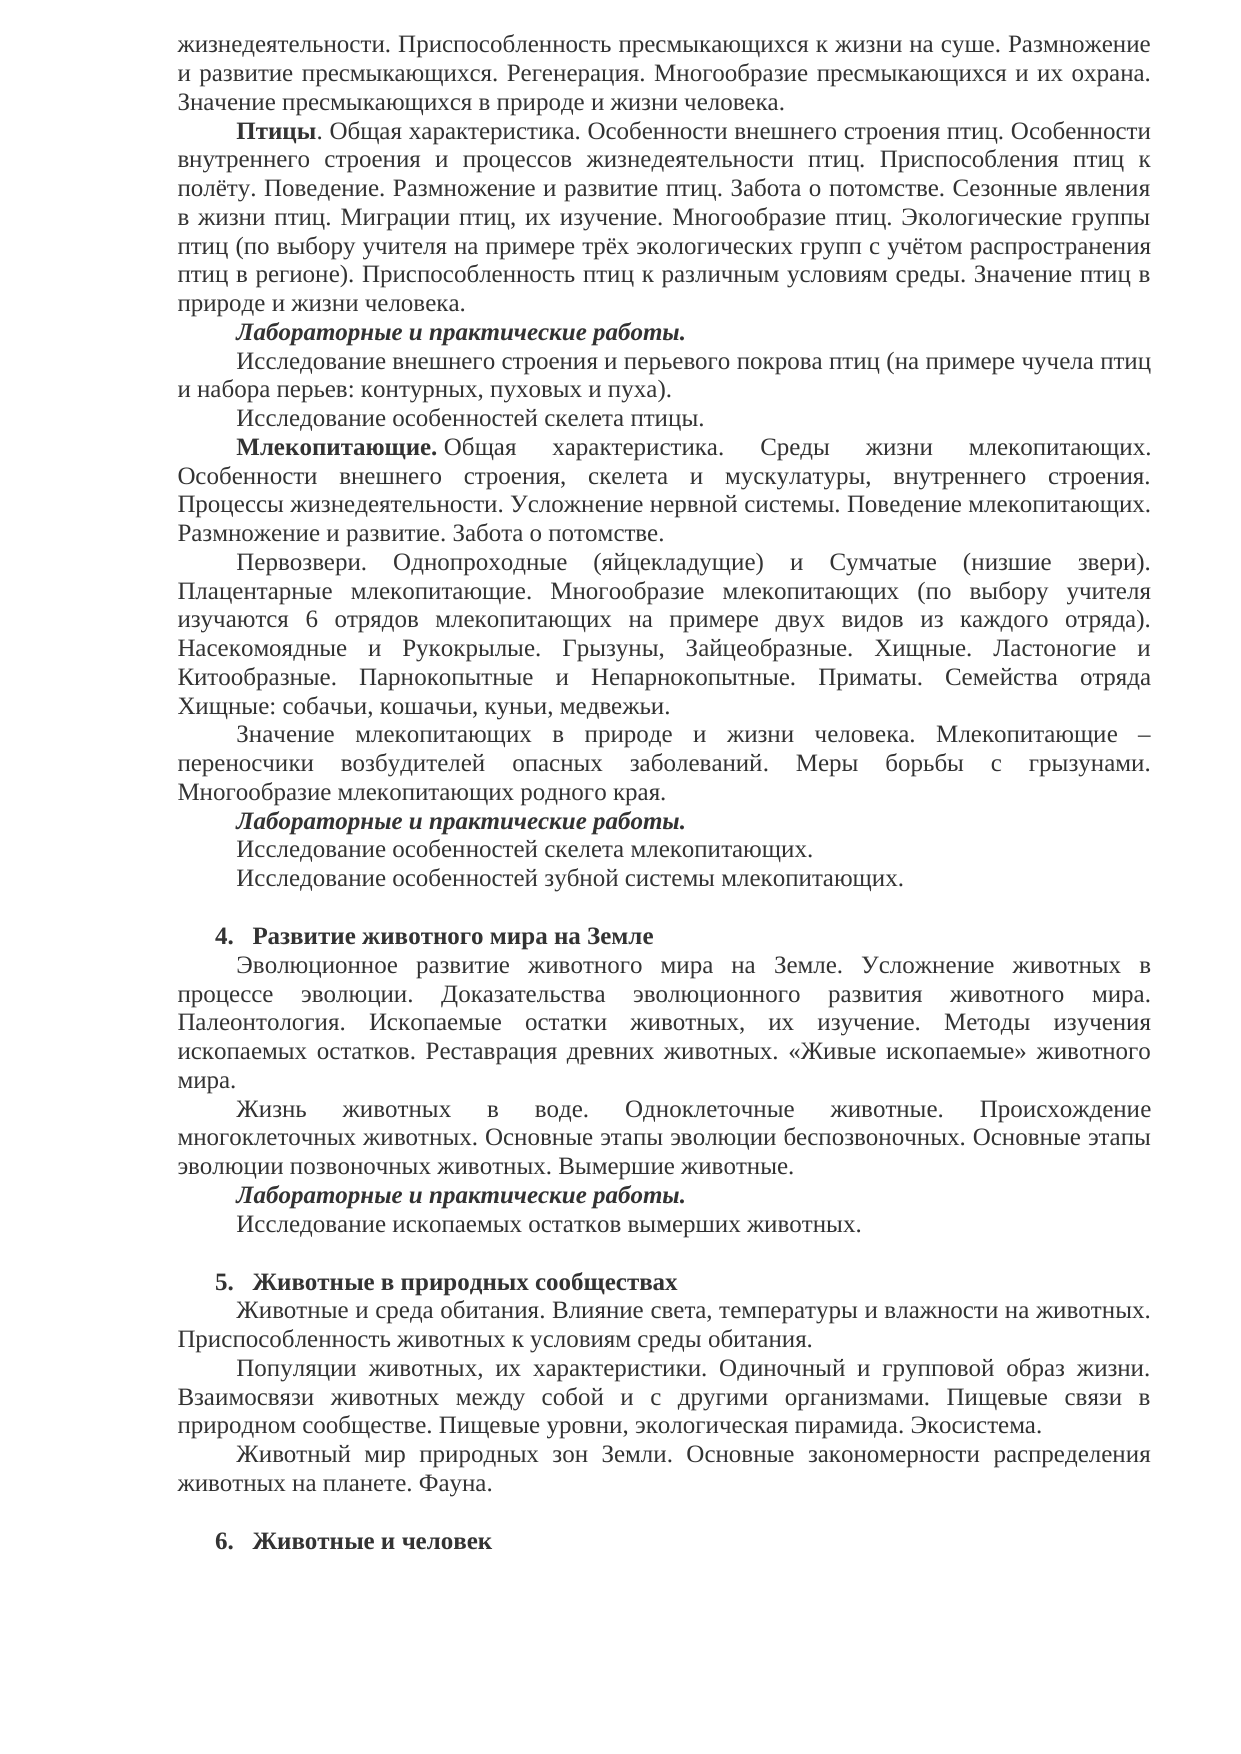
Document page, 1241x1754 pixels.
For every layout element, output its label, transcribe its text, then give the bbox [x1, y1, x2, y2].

text Млекопитающие. Общая характеристика. Среды жизни млекопитающих. Особенности внешнего строения, скелета и мускулатуры, внутреннего строения. Процессы жизнедеятельности. Усложнение нервной системы. Поведение млекопитающих. Размножение и развитие. Забота о потомстве. [177, 432, 1152, 547]
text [177, 29, 1152, 116]
list Животные в природных сообществах [215, 1267, 1152, 1295]
text Птицы. Общая характеристика. Особенности внешнего строения птиц. Особенности внутреннего строения и процессов жизнедеятельности птиц. Приспособления птиц к полёту. Поведение. Размножение и развитие птиц. Забота о потомстве. Сезонные явления в жизни птиц. Миграции птиц, их изучение. Многообразие птиц. Экологические группы птиц (по выбору учителя на примере трёх экологических групп с учётом распространения птиц в регионе). Приспособленность птиц к различным условиям среды. Значение птиц в природе и жизни человека. [177, 116, 1152, 317]
text Животный мир природных зон Земли. Основные закономерности распределения животных на планете. Фауна. [177, 1439, 1152, 1497]
text Популяции животных, их характеристики. Одиночный и групповой образ жизни. Взаимосвязи животных между собой и с другими организмами. Пищевые связи в природном сообществе. Пищевые уровни, экологическая пирамида. Экосистема. [177, 1353, 1152, 1439]
text Жизнь животных в воде. Одноклеточные животные. Происхождение многоклеточных животных. Основные этапы эволюции беспозвоночных. Основные этапы эволюции позвоночных животных. Вымершие животные. [177, 1094, 1152, 1180]
text Лабораторные и практические работы. [177, 1180, 1152, 1209]
text Лабораторные и практические работы. [177, 806, 1152, 834]
text Исследование ископаемых остатков вымерших животных. [177, 1209, 1152, 1237]
text Лабораторные и практические работы. [177, 317, 1152, 346]
text Эволюционное развитие животного мира на Земле. Усложнение животных в процессе эволюции. Доказательства эволюционного развития животного мира. Палеонтология. Ископаемые остатки животных, их изучение. Методы изучения ископаемых остатков. Реставрация древних животных. «Живые ископаемые» животного мира. [177, 950, 1152, 1094]
text Исследование внешнего строения и перьевого покрова птиц (на примере чучела птиц и набора перьев: контурных, пуховых и пуха). [177, 346, 1152, 403]
text Первозвери. Однопроходные (яйцекладущие) и Сумчатые (низшие звери). Плацентарные млекопитающие. Многообразие млекопитающих (по выбору учителя изучаются 6 отрядов млекопитающих на примере двух видов из каждого отряда). Насекомоядные и Рукокрылые. Грызуны, Зайцеобразные. Хищные. Ластоногие и Китообразные. Парнокопытные и Непарнокопытные. Приматы. Семейства отряда Хищные: собачьи, кошачьи, куньи, медвежьи. [177, 547, 1152, 719]
text Исследование особенностей скелета млекопитающих. [177, 834, 1152, 863]
text Значение млекопитающих в природе и жизни человека. Млекопитающие – переносчики возбудителей опасных заболеваний. Меры борьбы с грызунами. Многообразие млекопитающих родного края. [177, 719, 1152, 806]
text Животные и среда обитания. Влияние света, температуры и влажности на животных. Приспособленность животных к условиям среды обитания. [177, 1295, 1152, 1353]
text Исследование особенностей зубной системы млекопитающих. [177, 863, 1152, 892]
list Развитие животного мира на Земле [215, 921, 1152, 950]
text Исследование особенностей скелета птицы. [177, 403, 1152, 432]
list Животные и человек [215, 1526, 1152, 1554]
